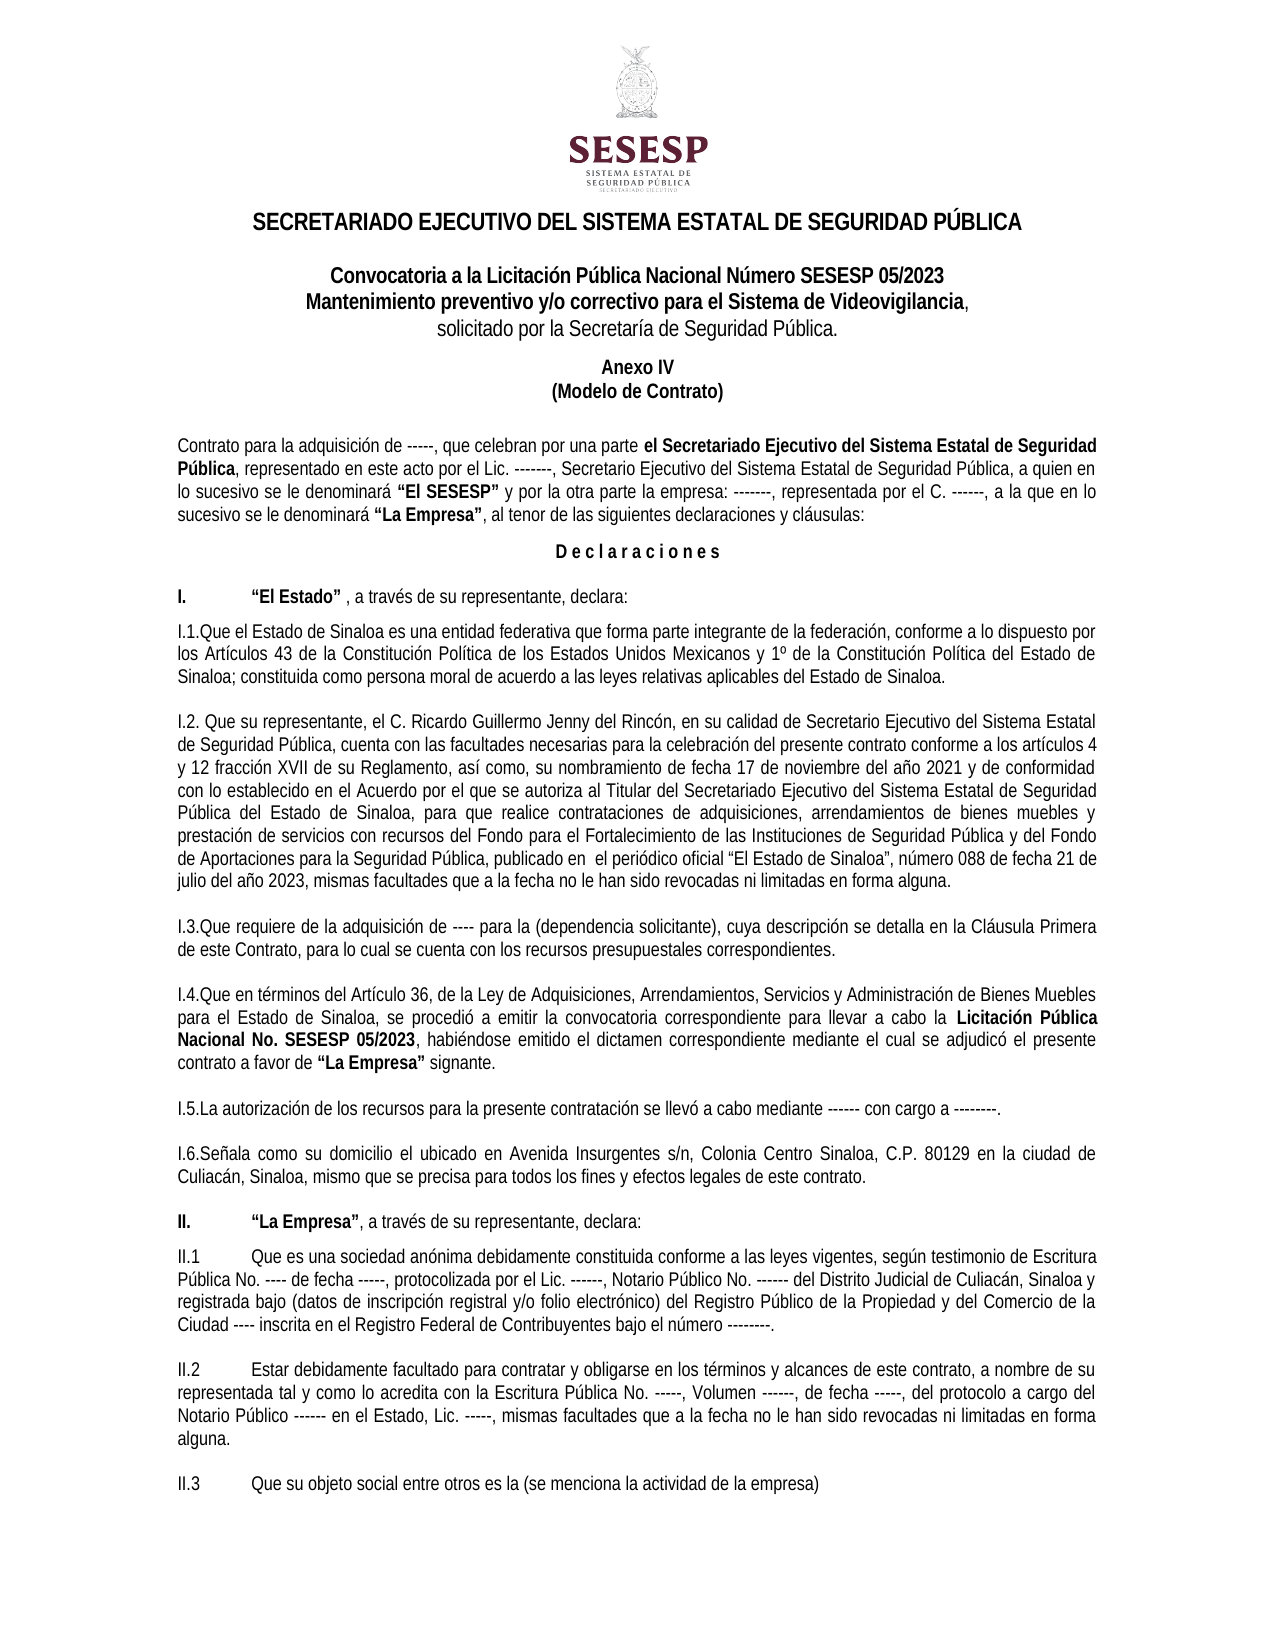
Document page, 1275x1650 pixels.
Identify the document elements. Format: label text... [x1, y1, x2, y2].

text I.5.La autorización de los recursos para la presente contratación se llevó a cabo mediante ------ con cargo a --------. [177, 1096, 1098, 1119]
text I.3.Que requiere de la adquisición de ---- para la (dependencia solicitante), cuya descripción se detalla en la Cláusula Primera de este Contrato, para lo cual se cuenta con los recursos presupuestales correspondientes. [177, 915, 1098, 960]
text Mantenimiento preventivo y/o correctivo para el Sistema de Videovigilancia, [177, 288, 1098, 314]
text Convocatoria a la Licitación Pública Nacional Número SESESP 05/2023 [177, 262, 1098, 288]
text Contrato para la adquisición de -----, que celebran por una parte el Secretariado Ejecutivo del Sistema Estatal de Seguridad Pública, representado en este acto por el Lic. -------, Secretario Ejecutivo del Sistema Estatal de Seguridad Pública, a quien en lo sucesivo se le denominará “El SESESP” y por la otra parte la empresa: -------, representada por el C. ------, a la que en lo sucesivo se le denominará “La Empresa”, al tenor de las siguientes declaraciones y cláusulas: [177, 434, 1098, 525]
text I.4.Que en términos del Artículo 36, de la Ley de Adquisiciones, Arrendamientos, Servicios y Administración de Bienes Muebles para el Estado de Sinaloa, se procedió a emitir la convocatoria correspondiente para llevar a cabo la Licitación Pública Nacional No. SESESP 05/2023, habiéndose emitido el dictamen correspondiente mediante el cual se adjudicó el presente contrato a favor de “La Empresa” signante. [177, 983, 1098, 1074]
text II.3 Que su objeto social entre otros es la (se menciona la actividad de la empresa) [177, 1472, 1098, 1494]
text I.2. Que su representante, el C. Ricardo Guillermo Jenny del Rincón, en su calidad de Secretario Ejecutivo del Sistema Estatal de Seguridad Pública, cuenta con las facultades necesarias para la celebración del presente contrato conforme a los artículos 4 y 12 fracción XVII de su Reglamento, así como, su nombramiento de fecha 17 de noviembre del año 2021 y de conformidad con lo establecido en el Acuerdo por el que se autoriza al Titular del Secretariado Ejecutivo del Sistema Estatal de Seguridad Pública del Estado de Sinaloa, para que realice contrataciones de adquisiciones, arrendamientos de bienes muebles y prestación de servicios con recursos del Fondo para el Fortalecimiento de las Instituciones de Seguridad Pública y del Fondo de Aportaciones para la Seguridad Pública, publicado en el periódico oficial “El Estado de Sinaloa”, número 088 de fecha 21 de julio del año 2023, mismas facultades que a la fecha no le han sido revocadas ni limitadas en forma alguna. [177, 710, 1098, 892]
text I.6.Señala como su domicilio el ubicado en Avenida Insurgentes s/n, Colonia Centro Sinaloa, C.P. 80129 en la ciudad de Culiacán, Sinaloa, mismo que se precisa para todos los fines y efectos legales de este contrato. [177, 1142, 1098, 1187]
text D e c l a r a c i o n e s [177, 539, 1098, 562]
text solicitado por la Secretaría de Seguridad Pública. [177, 314, 1098, 341]
text II.1 Que es una sociedad anónima debidamente constituida conforme a las leyes vigentes, según testimonio de Escritura Pública No. ---- de fecha -----, protocolizada por el Lic. ------, Notario Público No. ------ del Distrito Judicial de Culiacán, Sinaloa y registrada bajo (datos de inscripción registral y/o folio electrónico) del Registro Público de la Propiedad y del Comercio de la Ciudad ---- inscrita en el Registro Federal de Contribuyentes bajo el número --------. [177, 1245, 1098, 1336]
picture [548, 29, 727, 207]
text I.1.Que el Estado de Sinaloa es una entidad federativa que forma parte integrante de la federación, conforme a lo dispuesto por los Artículos 43 de la Constitución Política de los Estados Unidos Mexicanos y 1º de la Constitución Política del Estado de Sinaloa; constituida como persona moral de acuerdo a las leyes relativas aplicables del Estado de Sinaloa. [177, 619, 1098, 688]
text II.2 Estar debidamente facultado para contratar y obligarse en los términos y alcances de este contrato, a nombre de su representada tal y como lo acredita con la Escritura Pública No. -----, Volumen ------, de fecha -----, del protocolo a cargo del Notario Público ------ en el Estado, Lic. -----, mismas facultades que a la fecha no le han sido revocadas ni limitadas en forma alguna. [177, 1358, 1098, 1449]
text (Modelo de Contrato) [177, 379, 1098, 403]
list “La Empresa”, a través de su representante, declara: [177, 1210, 1098, 1233]
text Anexo IV [177, 355, 1098, 379]
text SECRETARIADO EJECUTIVO DEL SISTEMA ESTATAL DE SEGURIDAD PÚBLICA [177, 207, 1098, 235]
list “El Estado” , a través de su representante, declara: [177, 585, 1098, 608]
